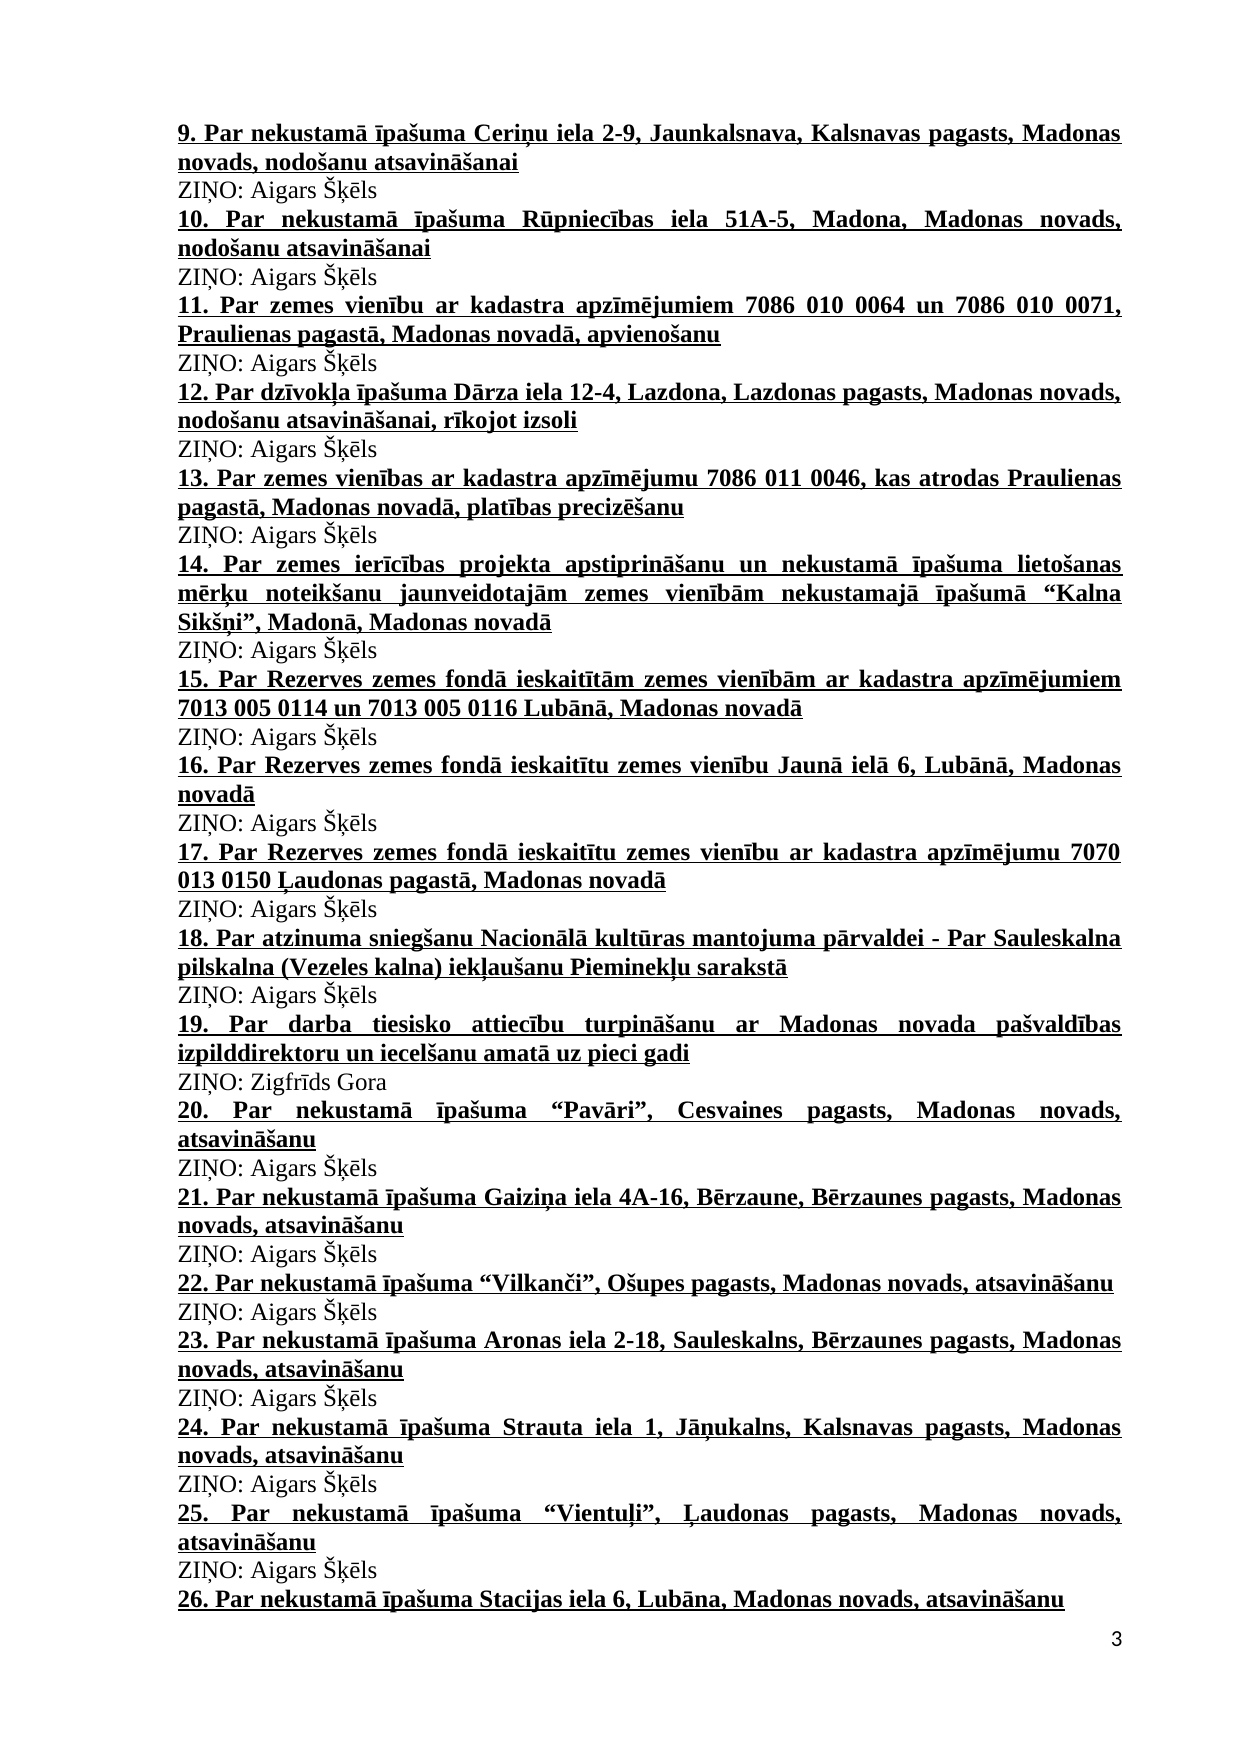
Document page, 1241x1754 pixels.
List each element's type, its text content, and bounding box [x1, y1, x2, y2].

text ZIŅO: Aigars Šķēls [177, 1383, 1122, 1412]
text 24. Par nekustamā īpašuma Strauta iela 1, Jāņukalns, Kalsnavas pagasts, Madonas novads, atsavināšanu [177, 1438, 1122, 1469]
text 13. Par zemes vienības ar kadastra apzīmējumu 7086 011 0046, kas atrodas Praulienas pagastā, Madonas novadā, platības precizēšanu [177, 489, 1122, 521]
text ZIŅO: Aigars Šķēls [177, 1153, 1122, 1182]
text 16. Par Rezerves zemes fondā ieskaitītu zemes vienību Jaunā ielā 6, Lubānā, Madonas novadā [177, 751, 1122, 776]
text 24. Par nekustamā īpašuma Strauta iela 1, Jāņukalns, Kalsnavas pagasts, Madonas novads, atsavināšanu [177, 1412, 1122, 1437]
text ZIŅO: Aigars Šķēls [177, 1469, 1122, 1498]
text ZIŅO: Aigars Šķēls [177, 1556, 1122, 1584]
text 16. Par Rezerves zemes fondā ieskaitītu zemes vienību Jaunā ielā 6, Lubānā, Madonas novadā [177, 777, 1122, 808]
text ZIŅO: Zigfrīds Gora [177, 1067, 1122, 1096]
text 17. Par Rezerves zemes fondā ieskaitītu zemes vienību ar kadastra apzīmējumu 7070 013 0150 Ļaudonas pagastā, Madonas novadā [177, 837, 1122, 894]
text ZIŅO: Aigars Šķēls [177, 1239, 1122, 1268]
text 25. Par nekustamā īpašuma “Vientuļi”, Ļaudonas pagasts, Madonas novads, atsavināšanu [177, 1498, 1122, 1523]
text 14. Par zemes ierīcības projekta apstiprināšanu un nekustamā īpašuma lietošanas mērķu noteikšanu jaunveidotajām zemes vienībām nekustamajā īpašumā “Kalna Sikšņi”, Madonā, Madonas novadā [177, 575, 1122, 603]
text 21. Par nekustamā īpašuma Gaiziņa iela 4A-16, Bērzaune, Bērzaunes pagasts, Madonas novads, atsavināšanu [177, 1182, 1122, 1207]
text ZIŅO: Aigars Šķēls [177, 521, 1122, 549]
text 9. Par nekustamā īpašuma Ceriņu iela 2-9, Jaunkalsnava, Kalsnavas pagasts, Madonas novads, nodošanu atsavināšanai [177, 144, 1122, 176]
text 21. Par nekustamā īpašuma Gaiziņa iela 4A-16, Bērzaune, Bērzaunes pagasts, Madonas novads, atsavināšanu [177, 1208, 1122, 1239]
text 14. Par zemes ierīcības projekta apstiprināšanu un nekustamā īpašuma lietošanas mērķu noteikšanu jaunveidotajām zemes vienībām nekustamajā īpašumā “Kalna Sikšņi”, Madonā, Madonas novadā [177, 549, 1122, 574]
text 20. Par nekustamā īpašuma “Pavāri”, Cesvaines pagasts, Madonas novads, atsavināšanu [177, 1122, 1122, 1153]
text 14. Par zemes ierīcības projekta apstiprināšanu un nekustamā īpašuma lietošanas mērķu noteikšanu jaunveidotajām zemes vienībām nekustamajā īpašumā “Kalna Sikšņi”, Madonā, Madonas novadā [177, 604, 1122, 636]
text 10. Par nekustamā īpašuma Rūpniecības iela 51A-5, Madona, Madonas novads, nodošanu atsavināšanai [177, 204, 1122, 229]
text 19. Par darba tiesisko attiecību turpināšanu ar Madonas novada pašvaldības izpilddirektoru un iecelšanu amatā uz pieci gadi [177, 1035, 1122, 1067]
text 23. Par nekustamā īpašuma Aronas iela 2-18, Sauleskalns, Bērzaunes pagasts, Madonas novads, atsavināšanu [177, 1326, 1122, 1351]
text 9. Par nekustamā īpašuma Ceriņu iela 2-9, Jaunkalsnava, Kalsnavas pagasts, Madonas novads, nodošanu atsavināšanai [177, 118, 1122, 143]
text 12. Par dzīvokļa īpašuma Dārza iela 12-4, Lazdona, Lazdonas pagasts, Madonas novads, nodošanu atsavināšanai, rīkojot izsoli [177, 377, 1122, 434]
text ZIŅO: Aigars Šķēls [177, 636, 1122, 664]
text 11. Par zemes vienību ar kadastra apzīmējumiem 7086 010 0064 un 7086 010 0071, Praulienas pagastā, Madonas novadā, apvienošanu [177, 291, 1122, 316]
text ZIŅO: Aigars Šķēls [177, 981, 1122, 1009]
text ZIŅO: Aigars Šķēls [177, 434, 1122, 463]
text 10. Par nekustamā īpašuma Rūpniecības iela 51A-5, Madona, Madonas novads, nodošanu atsavināšanai [177, 230, 1122, 262]
text ZIŅO: Aigars Šķēls [177, 176, 1122, 204]
text 20. Par nekustamā īpašuma “Pavāri”, Cesvaines pagasts, Madonas novads, atsavināšanu [177, 1096, 1122, 1121]
text 11. Par zemes vienību ar kadastra apzīmējumiem 7086 010 0064 un 7086 010 0071, Praulienas pagastā, Madonas novadā, apvienošanu [177, 317, 1122, 348]
text ZIŅO: Aigars Šķēls [177, 894, 1122, 923]
text ZIŅO: Aigars Šķēls [177, 808, 1122, 837]
text ZIŅO: Aigars Šķēls [177, 262, 1122, 291]
text 25. Par nekustamā īpašuma “Vientuļi”, Ļaudonas pagasts, Madonas novads, atsavināšanu [177, 1524, 1122, 1556]
text 15. Par Rezerves zemes fondā ieskaitītām zemes vienībām ar kadastra apzīmējumiem 7013 005 0114 un 7013 005 0116 Lubānā, Madonas novadā [177, 664, 1122, 689]
text 22. Par nekustamā īpašuma “Vilkanči”, Ošupes pagasts, Madonas novads, atsavināšanu [177, 1268, 1122, 1297]
text 23. Par nekustamā īpašuma Aronas iela 2-18, Sauleskalns, Bērzaunes pagasts, Madonas novads, atsavināšanu [177, 1352, 1122, 1383]
text ZIŅO: Aigars Šķēls [177, 1297, 1122, 1326]
text 26. Par nekustamā īpašuma Stacijas iela 6, Lubāna, Madonas novads, atsavināšanu [177, 1584, 1122, 1613]
text ZIŅO: Aigars Šķēls [177, 348, 1122, 377]
text 18. Par atzinuma sniegšanu Nacionālā kultūras mantojuma pārvaldei - Par Sauleskalna pilskalna (Vezeles kalna) iekļaušanu Pieminekļu sarakstā [177, 949, 1122, 981]
text 13. Par zemes vienības ar kadastra apzīmējumu 7086 011 0046, kas atrodas Praulienas pagastā, Madonas novadā, platības precizēšanu [177, 463, 1122, 488]
text 15. Par Rezerves zemes fondā ieskaitītām zemes vienībām ar kadastra apzīmējumiem 7013 005 0114 un 7013 005 0116 Lubānā, Madonas novadā [177, 690, 1122, 722]
text 19. Par darba tiesisko attiecību turpināšanu ar Madonas novada pašvaldības izpilddirektoru un iecelšanu amatā uz pieci gadi [177, 1009, 1122, 1034]
text 18. Par atzinuma sniegšanu Nacionālā kultūras mantojuma pārvaldei - Par Sauleskalna pilskalna (Vezeles kalna) iekļaušanu Pieminekļu sarakstā [177, 923, 1122, 948]
text ZIŅO: Aigars Šķēls [177, 722, 1122, 751]
